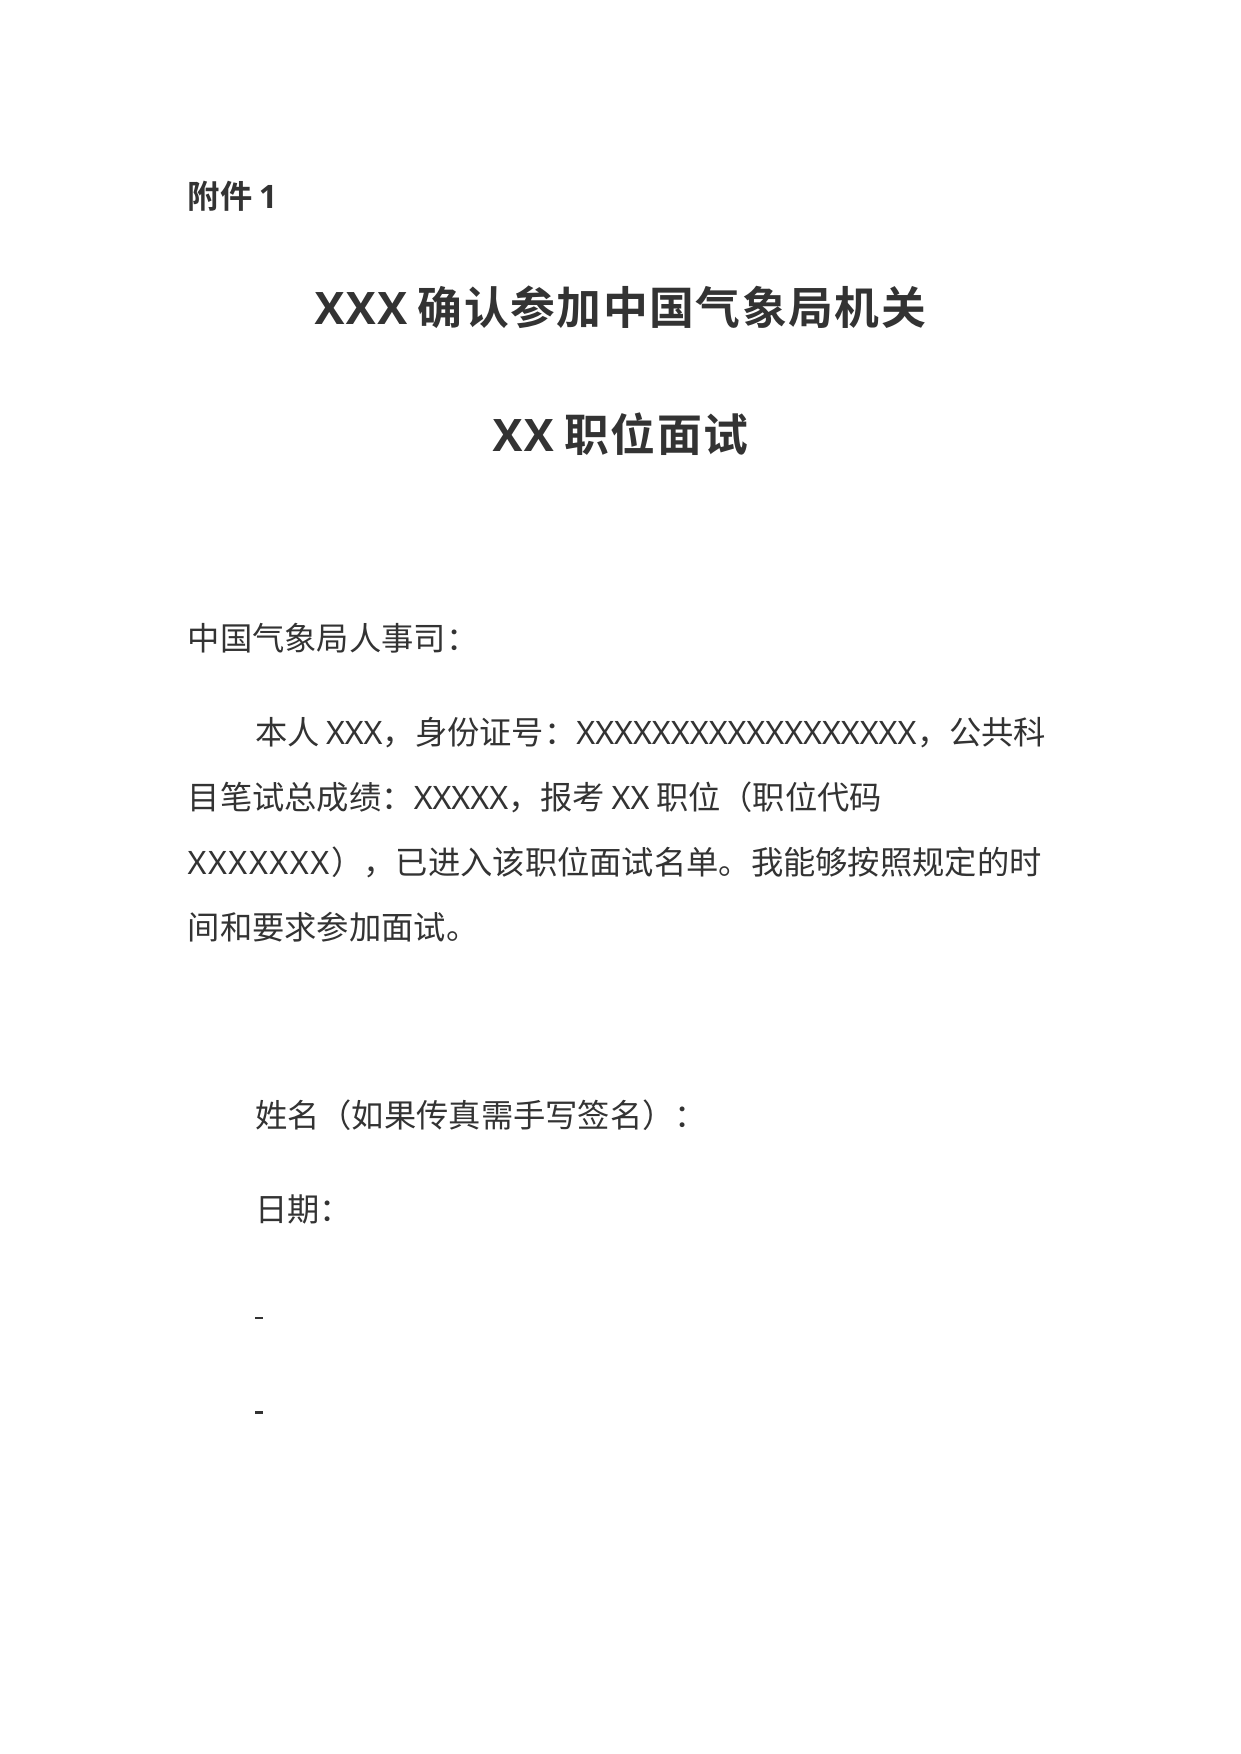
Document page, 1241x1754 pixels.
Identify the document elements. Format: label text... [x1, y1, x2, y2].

text XXX确认参加中国气象局机关 [187, 256, 1053, 354]
text XX职位面试 [187, 383, 1053, 480]
text 本人XXX，身份证号：XXXXXXXXXXXXXXXXXX，公共科目笔试总成绩：XXXXX，报考XX职位（职位代码XXXXXXX），已进入该职位面试名单。我能够按照规定的时间和要求参加面试。 [187, 698, 1053, 958]
text 日期： [187, 1175, 1053, 1240]
text 中国气象局人事司： [187, 604, 1053, 669]
text 附件1 [187, 162, 1053, 227]
text 姓名（如果传真需手写签名）： [187, 1081, 1053, 1146]
